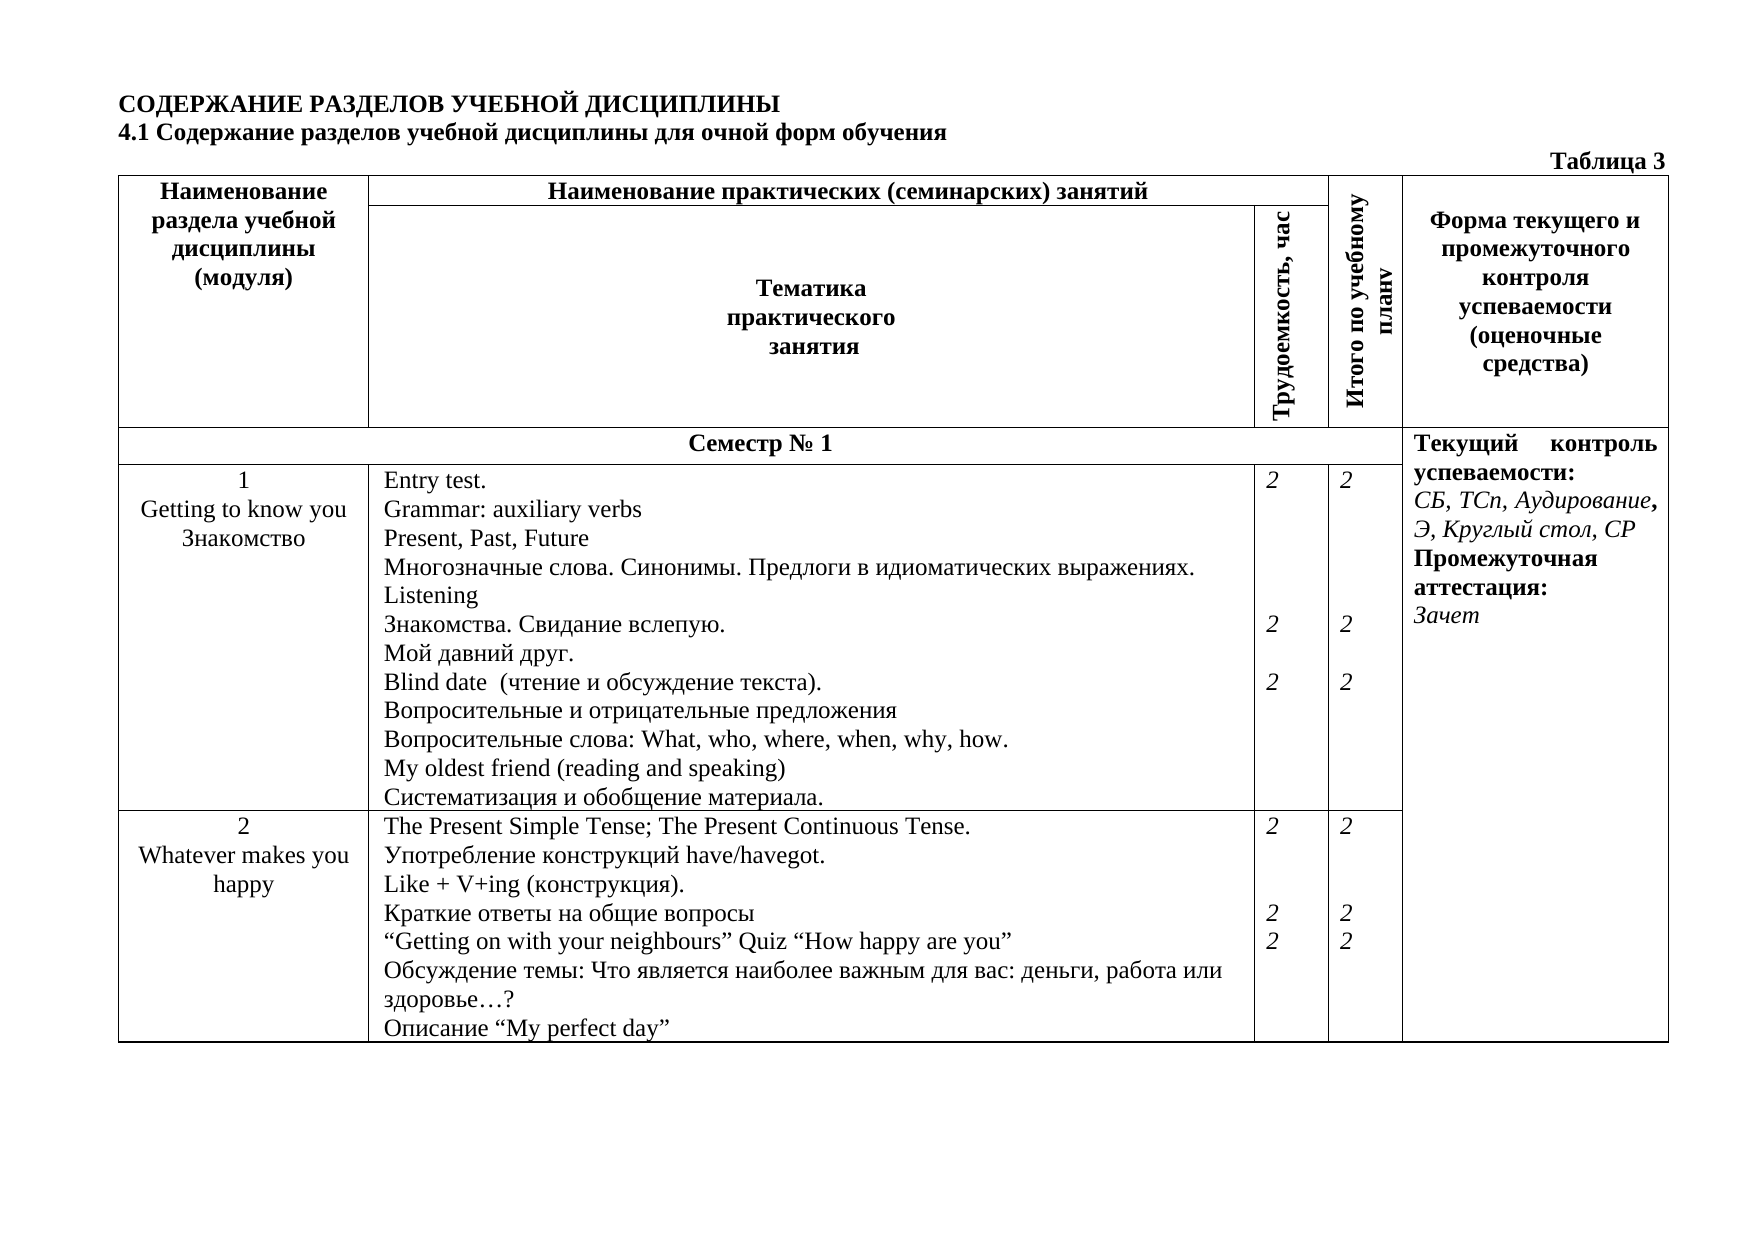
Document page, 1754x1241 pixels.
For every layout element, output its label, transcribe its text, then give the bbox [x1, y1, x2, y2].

table_header Форма текущего и промежуточного контроля успеваемости (оценочные средства) [1403, 176, 1668, 427]
table_cell 2 Whatever makes you happy [119, 811, 368, 1041]
text 4.1 Содержание разделов учебной дисциплины для очной форм обучения [118, 117, 1665, 146]
table_cell 1 Getting to know you Знакомство [119, 465, 368, 810]
table_header Наименование практических (семинарских) занятий [369, 176, 1328, 205]
table_cell Тематика практического занятия [369, 206, 1254, 427]
table_cell Текущий контроль успеваемости: СБ, ТСп, Аудирование, Э, Круглый стол, СР Промежуточная аттестация: Зачет [1403, 428, 1668, 1041]
table_cell Семестр № 1 [119, 428, 1402, 464]
table_cell 2 2 2 [1329, 811, 1402, 1041]
table_cell Entry test. Grammar: auxiliary verbs Present, Past, Future Многозначные слова. Синонимы. Предлоги в идиоматических выражениях. Listening Знакомства. Свидание вслепую. Мой давний друг. Blind date (чтение и обсуждение текста). Вопросительные и отрицательные предложения Вопросительные слова: What, who, where, when, why, how. My oldest friend (reading and speaking) Систематизация и обобщение материала. [369, 465, 1254, 810]
table_header Наименование раздела учебной дисциплины (модуля) [119, 176, 368, 427]
text Таблица 3 [118, 146, 1665, 175]
table_cell The Present Simple Tense; The Present Continuous Tense. Употребление конструкций have/havegot. Like + V+ing (конструкция). Краткие ответы на общие вопросы “Getting on with your neighbours” Quiz “How happy are you” Обсуждение темы: Что является наиболее важным для вас: деньги, работа или здоровье…? Описание “My perfect day” [369, 811, 1254, 1041]
table_cell 2 2 2 [1255, 811, 1328, 1041]
text СОДЕРЖАНИЕ РАЗДЕЛОВ УЧЕБНОЙ ДИСЦИПЛИНЫ [118, 89, 1665, 117]
table_cell 2 2 2 [1255, 465, 1328, 810]
table_header Итого по учебному плану [1329, 176, 1402, 427]
table_cell Трудоемкость, час [1255, 206, 1328, 427]
table_cell 2 2 2 [1329, 465, 1402, 810]
